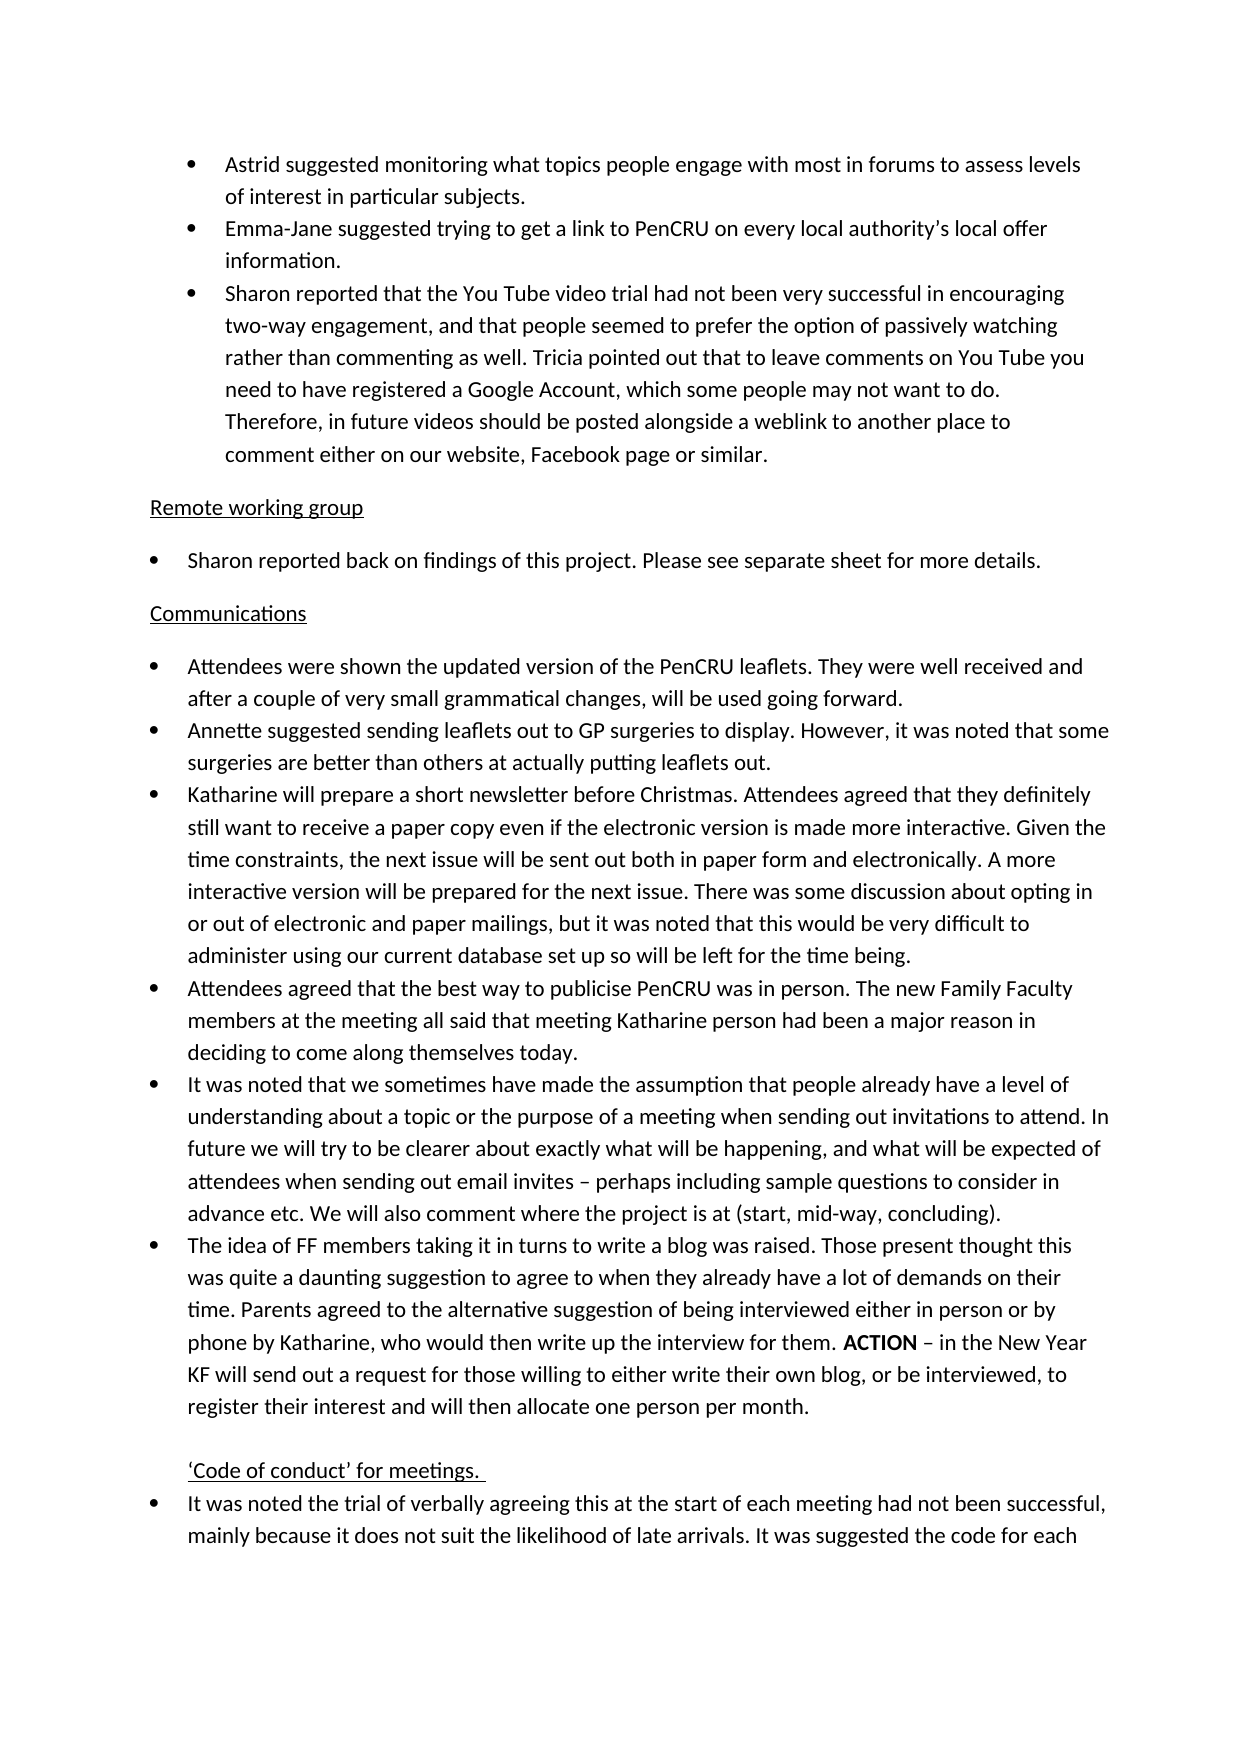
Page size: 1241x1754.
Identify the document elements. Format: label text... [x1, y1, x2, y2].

list It was noted that we sometimes have made the assumption that people already have a level of understanding about a topic or the purpose of a meeting when sending out invitations to attend. In future we will try to be clearer about exactly what will be happening, and what will be expected of attendees when sending out email invites – perhaps including sample questions to consider in advance etc. We will also comment where the project is at (start, mid-way, concluding). [150, 1070, 1114, 1227]
list Annette suggested sending leaflets out to GP surgeries to display. However, it was noted that some surgeries are better than others at actually putting leaflets out. [150, 716, 1114, 776]
list Attendees were shown the updated version of the PenCRU leaflets. They were well received and after a couple of very small grammatical changes, will be used going forward. [150, 652, 1114, 712]
list Sharon reported that the You Tube video trial had not been very successful in encouraging two-way engagement, and that people seemed to prefer the option of passively watching rather than commenting as well. Tricia pointed out that to leave comments on You Tube you need to have registered a Google Account, which some people may not want to do. Therefore, in future videos should be posted alongside a weblink to another place to comment either on our website, Facebook page or similar. [187, 279, 1090, 468]
list Attendees agreed that the best way to publicise PenCRU was in person. The new Family Faculty members at the meeting all said that meeting Katharine person had been a major reason in deciding to come along themselves today. [150, 974, 1114, 1066]
text Communications [150, 599, 1114, 627]
list The idea of FF members taking it in turns to write a blog was raised. Those present thought this was quite a daunting suggestion to agree to when they already have a lot of demands on their time. Parents agreed to the alternative suggestion of being interviewed either in person or by phone by Katharine, who would then write up the interview for them. ACTION – in the New Year KF will send out a request for those willing to either write their own blog, or be interviewed, to register their interest and will then allocate one person per month. [150, 1231, 1114, 1420]
text Remote working group [150, 493, 1090, 521]
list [150, 1489, 1114, 1549]
list ‘Code of conduct’ for meetings. [187, 1456, 1114, 1484]
list Emma-Jane suggested trying to get a link to PenCRU on every local authority’s local offer information. [187, 214, 1090, 274]
list Katharine will prepare a short newsletter before Christmas. Attendees agreed that they definitely still want to receive a paper copy even if the electronic version is made more interactive. Given the time constraints, the next issue will be sent out both in paper form and electronically. A more interactive version will be prepared for the next issue. There was some discussion about opting in or out of electronic and paper mailings, but it was noted that this would be very difficult to administer using our current database set up so will be left for the time being. [150, 781, 1114, 969]
list Astrid suggested monitoring what topics people engage with most in forums to assess levels of interest in particular subjects. [187, 150, 1090, 210]
list Sharon reported back on findings of this project. Please see separate sheet for more details. [150, 546, 1114, 574]
